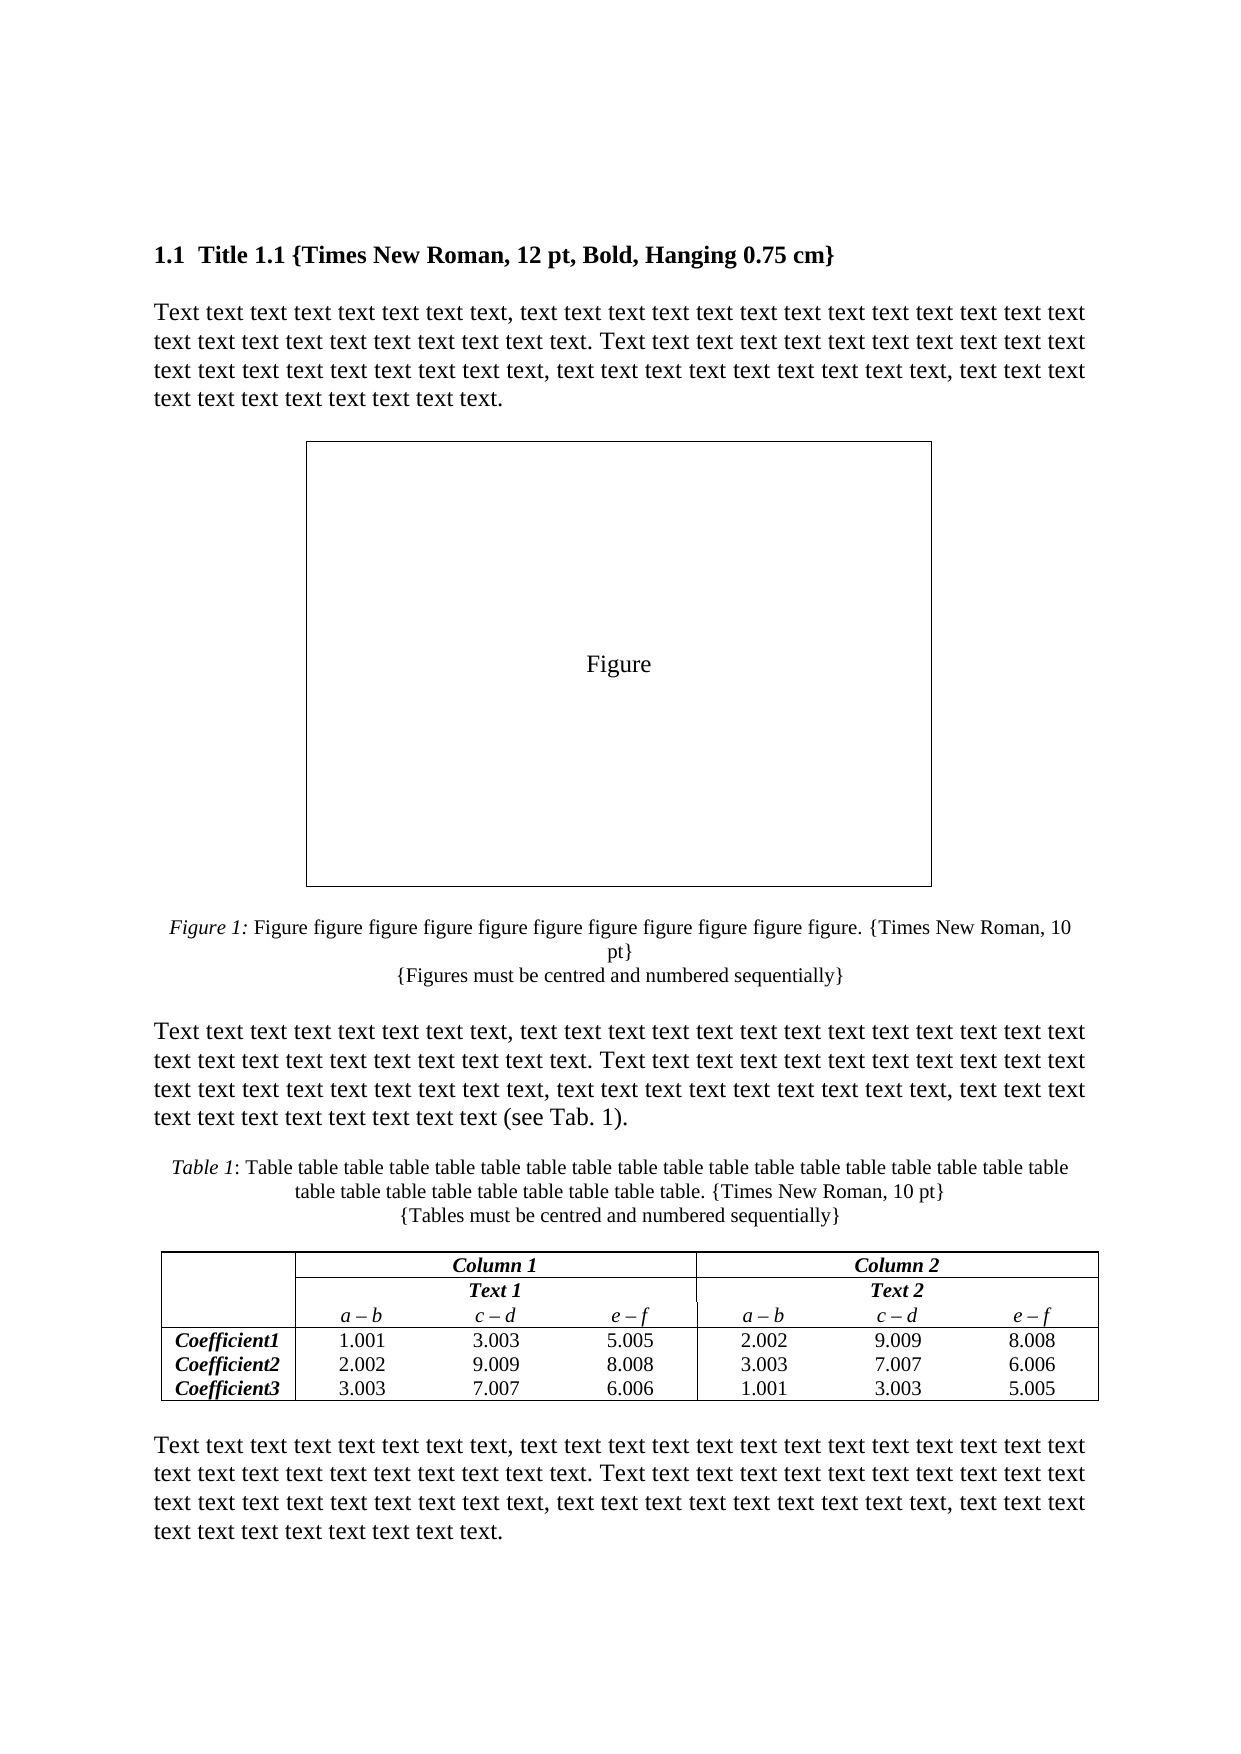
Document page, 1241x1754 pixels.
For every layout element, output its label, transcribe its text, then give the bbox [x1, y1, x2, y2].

table_cell 3.003 [831, 1376, 965, 1400]
table_cell c – d [831, 1302, 965, 1327]
text Table 1: Table table table table table table table table table table table table table table table table table table table table table table table table table table table. {Times New Roman, 10 pt} [153, 1155, 1087, 1203]
table_cell 8.008 [563, 1352, 697, 1376]
table_cell Coefficient2 [162, 1352, 295, 1376]
table_cell 1.001 [698, 1376, 831, 1400]
table_cell a – b [698, 1302, 831, 1327]
table_cell Text 2 [697, 1278, 1098, 1302]
table_cell c – d [429, 1302, 563, 1327]
table_cell 3.003 [698, 1352, 831, 1376]
table_cell Text 1 [296, 1278, 696, 1302]
table_cell 7.007 [429, 1376, 563, 1400]
table_cell 8.008 [965, 1328, 1098, 1352]
table_cell 7.007 [831, 1352, 965, 1376]
table_cell 3.003 [429, 1328, 563, 1352]
table_cell Coefficient1 [162, 1328, 295, 1352]
table_cell 2.002 [296, 1352, 429, 1376]
table_cell 6.006 [563, 1376, 697, 1400]
table_header Column 2 [697, 1253, 1098, 1277]
table_cell 5.005 [563, 1328, 697, 1352]
text Text text text text text text text text, text text text text text text text text text text text text text text text text text text text text text text text. Text text text text text text text text text text text text text text text text text text text text, text text text text text text text text text, text text text text text text text text text text text. [153, 1430, 1087, 1545]
table_cell 5.005 [965, 1376, 1098, 1400]
table_cell Coefficient3 [162, 1376, 295, 1400]
text Figure 1: Figure figure figure figure figure figure figure figure figure figure figure. {Times New Roman, 10 pt} [153, 915, 1087, 963]
table_cell 9.009 [831, 1328, 965, 1352]
table_cell 3.003 [296, 1376, 429, 1400]
table_cell 1.001 [296, 1328, 429, 1352]
table_cell 6.006 [965, 1352, 1098, 1376]
text {Figures must be centred and numbered sequentially} [153, 963, 1087, 987]
table_cell e – f [563, 1302, 697, 1327]
text Text text text text text text text text, text text text text text text text text text text text text text text text text text text text text text text text. Text text text text text text text text text text text text text text text text text text text text, text text text text text text text text text, text text text text text text text text text text text (see Tab. 1). [153, 1016, 1087, 1131]
table_header [162, 1253, 295, 1327]
table_cell a – b [296, 1302, 429, 1327]
table_header Column 1 [296, 1253, 696, 1277]
table_cell 9.009 [429, 1352, 563, 1376]
text {Tables must be centred and numbered sequentially} [153, 1203, 1087, 1227]
table_cell 2.002 [698, 1328, 831, 1352]
list Text text text text text text text text, text text text text text text text text text text text text text text text text text text text text text text text. Text text text text text text text text text text text text text text text text text text text text, text text text text text text text text text, text text text text text text text text text text text. [153, 297, 1087, 412]
list 1.1 Title 1.1 {Times New Roman, 12 pt, Bold, Hanging 0.75 cm} [153, 240, 1087, 268]
table_cell e – f [965, 1302, 1098, 1327]
